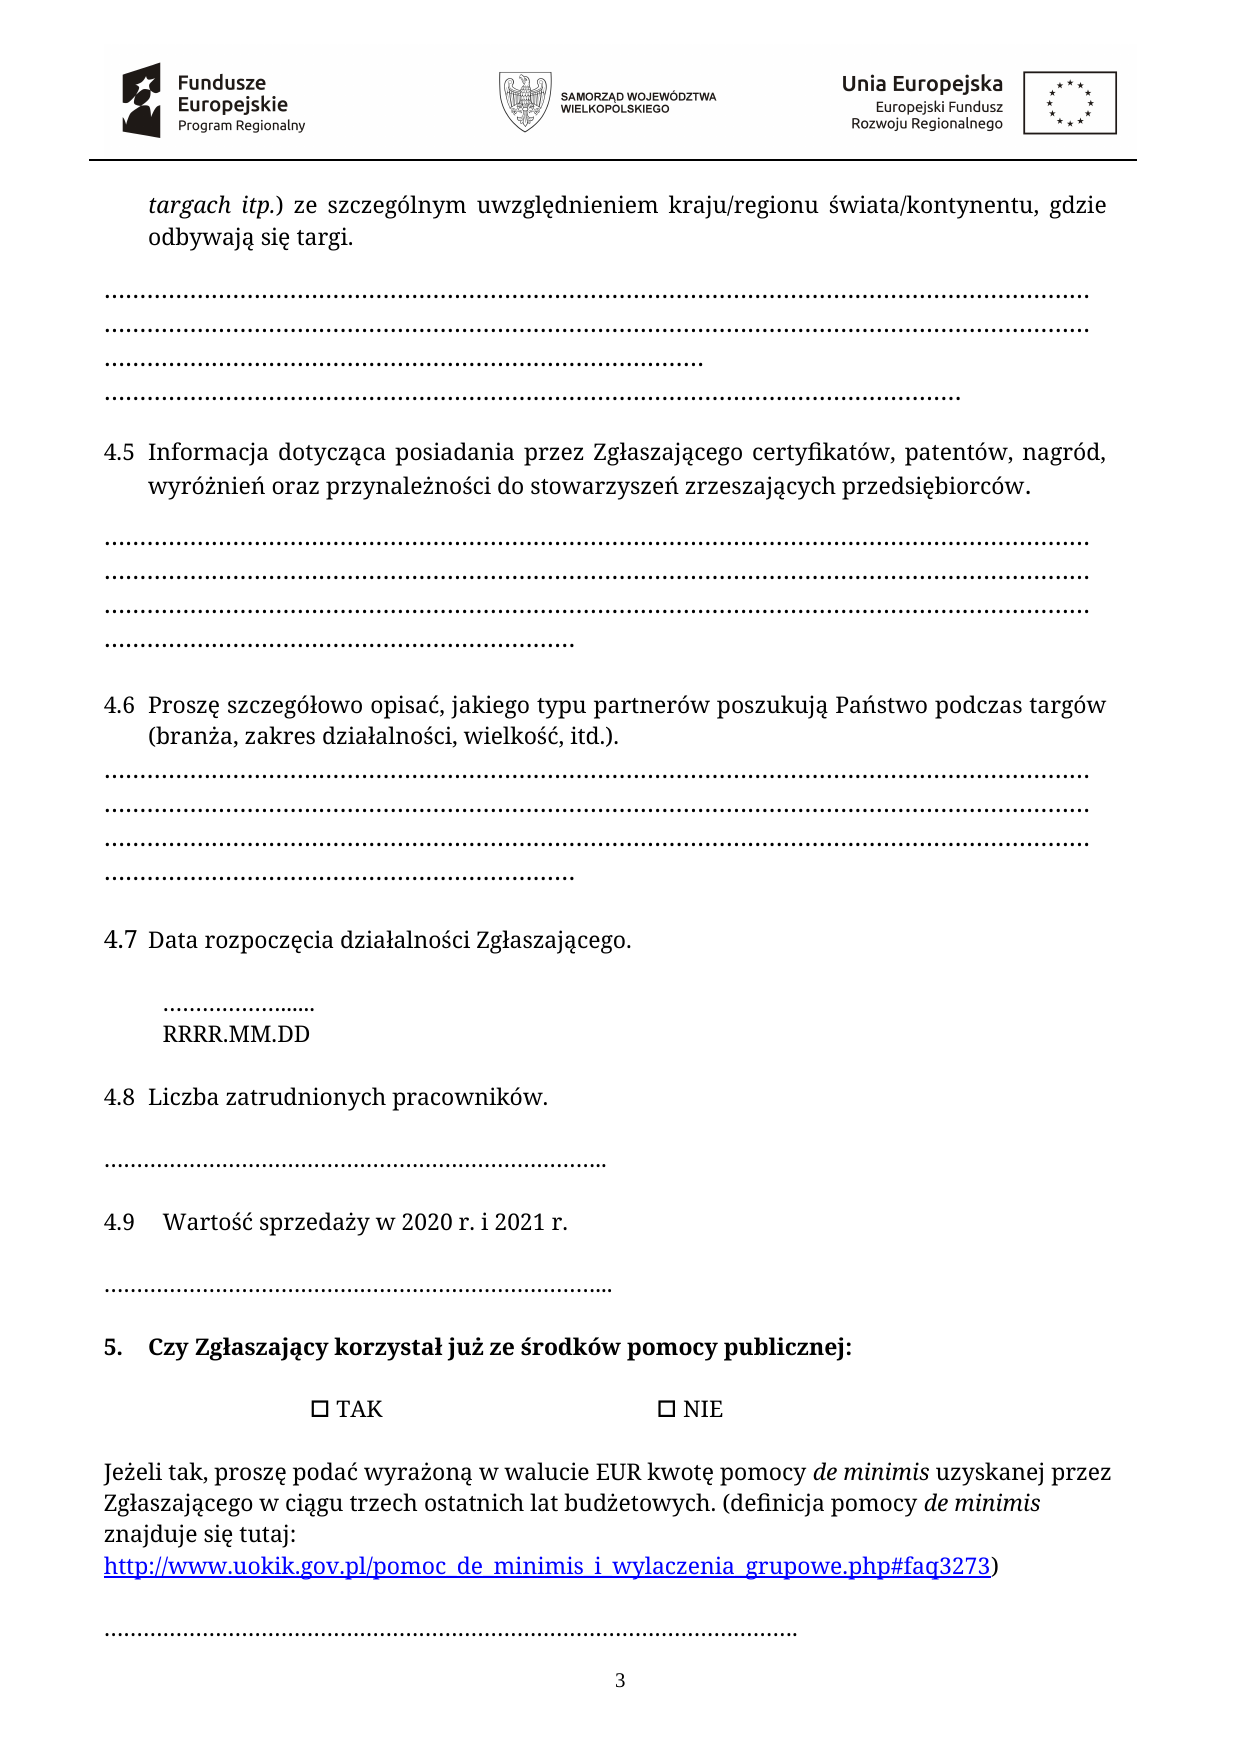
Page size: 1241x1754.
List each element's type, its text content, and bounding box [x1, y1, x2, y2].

text ………………...... [162, 987, 1107, 1018]
text ………………………………………………………………….. [103, 1143, 1107, 1175]
text 4.6 Proszę szczegółowo opisać, jakiego typu partnerów poszukują Państwo podczas targów (branża, zakres działalności, wielkość, itd.). [103, 689, 1107, 752]
text ……………………………………………………………………………………………………………………………………………………………………………………………………………………………………………………………………………………………………………………………… [103, 272, 1107, 374]
text ……………………………………………………………………………………………. [103, 1612, 1107, 1643]
text RRRR.MM.DD [162, 1018, 1107, 1050]
text 4.5 Informacja dotycząca posiadania przez Zgłaszającego certyfikatów, patentów, nagród, wyróżnień oraz przynależności do stowarzyszeń zrzeszających przedsiębiorców. [103, 436, 1107, 502]
picture [103, 44, 1137, 157]
text 4.7 Data rozpoczęcia działalności Zgłaszającego. [103, 922, 1107, 956]
text TAK NIE [178, 1393, 1107, 1425]
text 4.8 Liczba zatrudnionych pracowników. [103, 1081, 1107, 1112]
list Czy Zgłaszający korzystał już ze środków pomocy publicznej: [103, 1331, 1107, 1362]
text …………………………………………………………………... [103, 1268, 1107, 1300]
text ………………………………………………………………………………………………………… [103, 374, 1107, 408]
text Jeżeli tak, proszę podać wyrażoną w walucie EUR kwotę pomocy de minimis uzyskanej przez Zgłaszającego w ciągu trzech ostatnich lat budżetowych. (definicja pomocy de minimis znajduje się tutaj: http://www.uokik.gov.pl/pomoc_de_minimis_i_wylaczenia_grupowe.php#faq3273) [103, 1456, 1137, 1581]
text 4.9 Wartość sprzedaży w 2020 r. i 2021 r. [103, 1206, 1107, 1237]
